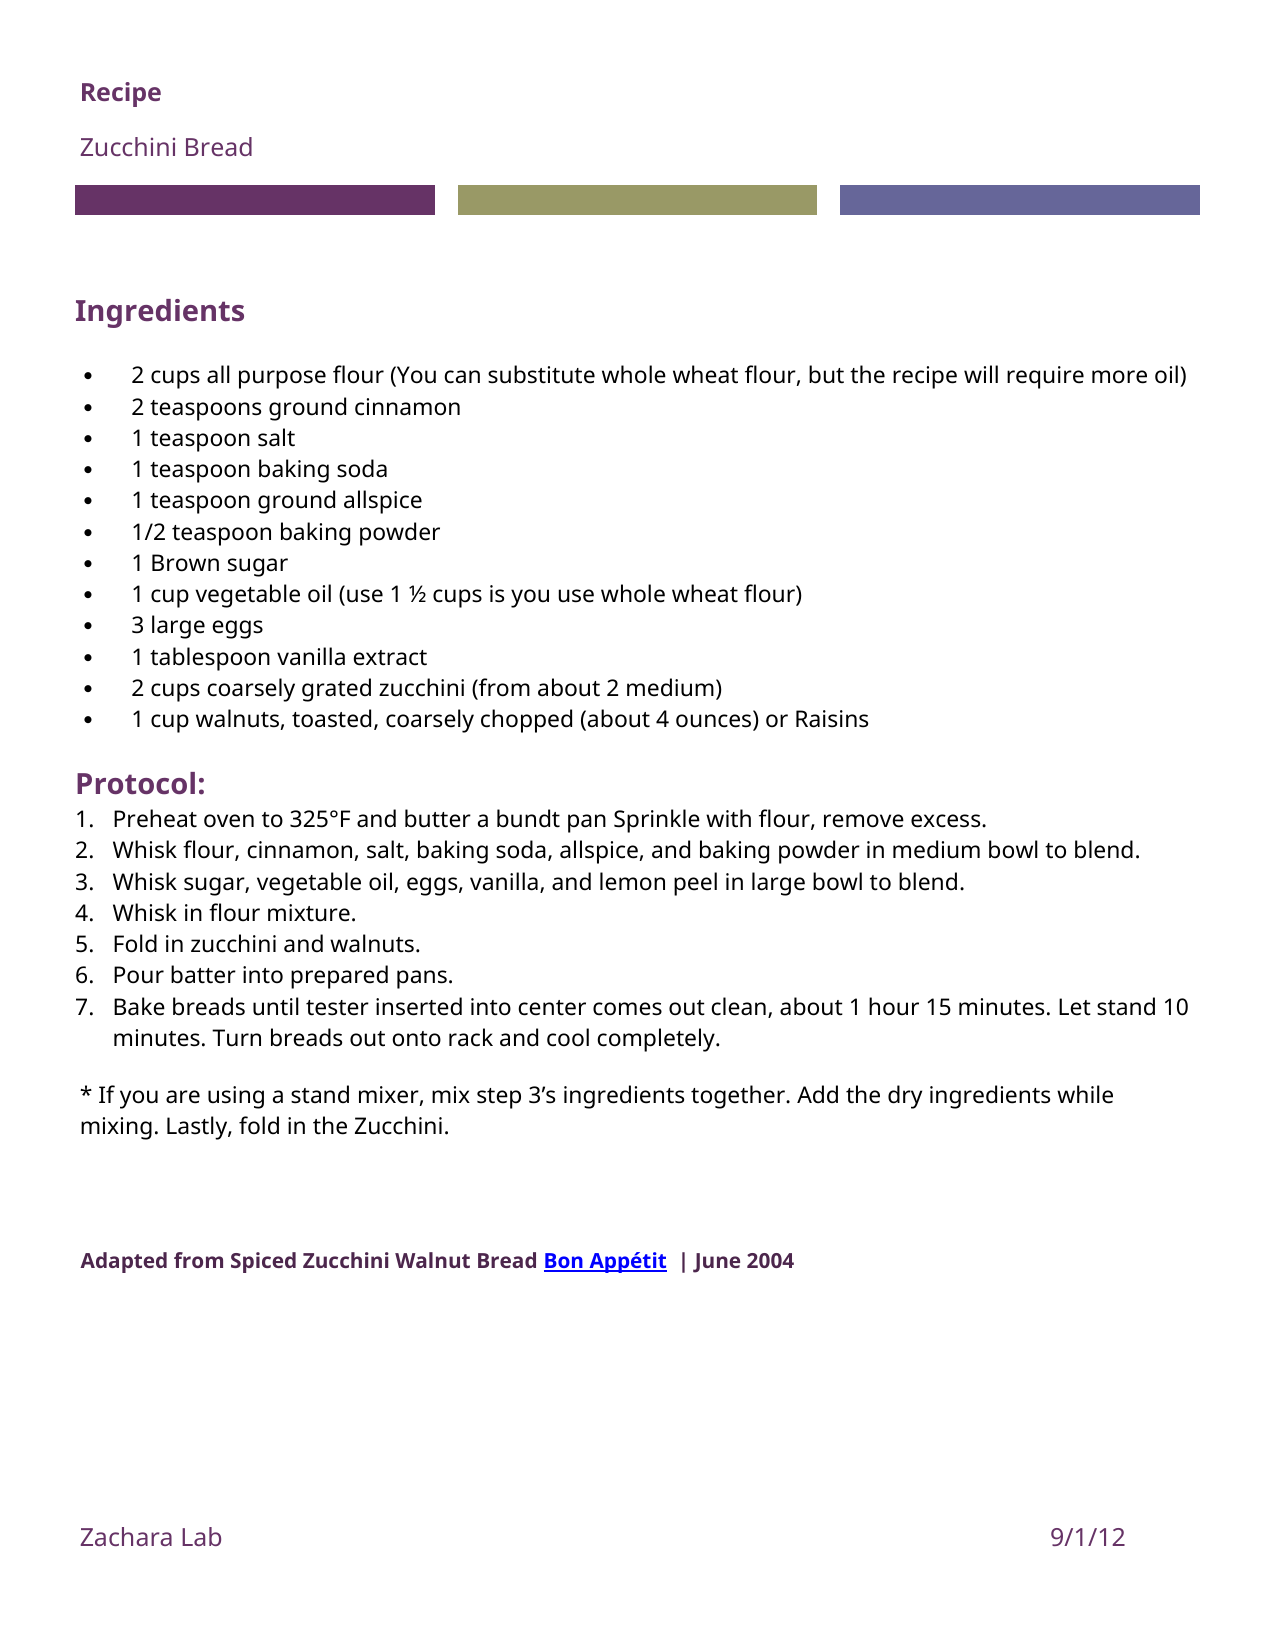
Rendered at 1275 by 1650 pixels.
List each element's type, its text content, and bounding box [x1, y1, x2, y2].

list 2 teaspoons ground cinnamon [84, 391, 1200, 422]
list 3 large eggs [84, 609, 1200, 641]
list 1/2 teaspoon baking powder [84, 516, 1200, 547]
list Pour batter into prepared pans. [75, 959, 1200, 991]
list 1 cup vegetable oil (use 1 ½ cups is you use whole wheat flour) [84, 578, 1200, 609]
subtitle Adapted from Spiced Zucchini Walnut Bread Bon Appétit | June 2004 [75, 1246, 1200, 1274]
list Whisk flour, cinnamon, salt, baking soda, allspice, and baking powder in medium bowl to blend. [75, 834, 1200, 866]
subtitle Ingredients [75, 291, 1200, 330]
list Bake breads until tester inserted into center comes out clean, about 1 hour 15 minutes. Let stand 10 minutes. Turn breads out onto rack and cool completely. [75, 991, 1200, 1053]
list 1 teaspoon salt [84, 422, 1200, 453]
list Whisk sugar, vegetable oil, eggs, vanilla, and lemon peel in large bowl to blend. [75, 866, 1200, 897]
list 1 Brown sugar [84, 547, 1200, 578]
list 1 teaspoon baking soda [84, 453, 1200, 484]
list 2 cups all purpose flour (You can substitute whole wheat flour, but the recipe will require more oil) [84, 359, 1200, 391]
list 1 cup walnuts, toasted, coarsely chopped (about 4 ounces) or Raisins [84, 703, 1200, 734]
subtitle Protocol: [75, 763, 1200, 803]
list Preheat oven to 325°F and butter a bundt pan Sprinkle with flour, remove excess. [75, 803, 1200, 834]
list 2 cups coarsely grated zucchini (from about 2 medium) [84, 672, 1200, 703]
list 1 tablespoon vanilla extract [84, 641, 1200, 672]
list 1 teaspoon ground allspice [84, 484, 1200, 516]
list Whisk in flour mixture. [75, 897, 1200, 928]
text * If you are using a stand mixer, mix step 3’s ingredients together. Add the dry ingredients while mixing. Lastly, fold in the Zucchini. [79, 1079, 1200, 1141]
list Fold in zucchini and walnuts. [75, 928, 1200, 959]
